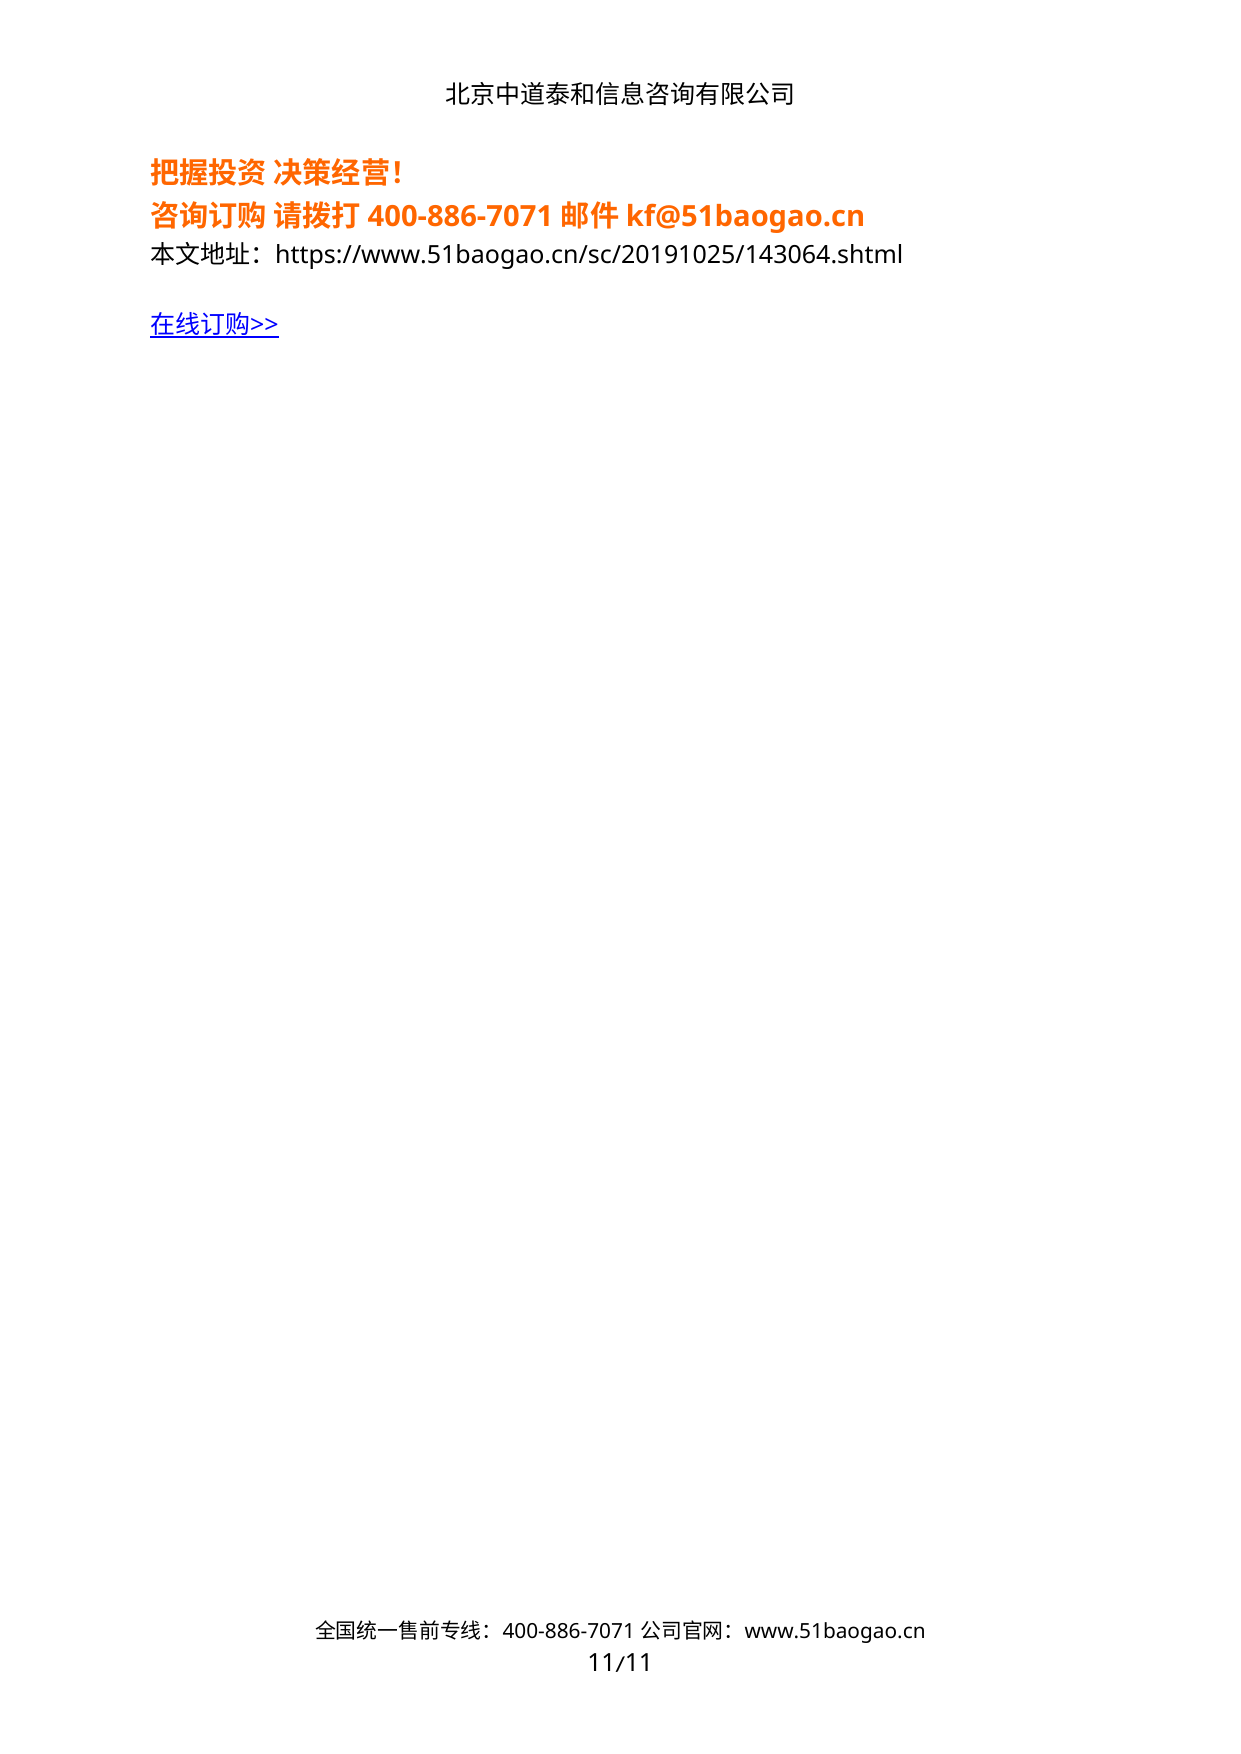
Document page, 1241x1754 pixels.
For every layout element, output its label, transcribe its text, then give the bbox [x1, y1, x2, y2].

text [150, 150, 1090, 271]
text 在线订购>> [150, 271, 1090, 341]
